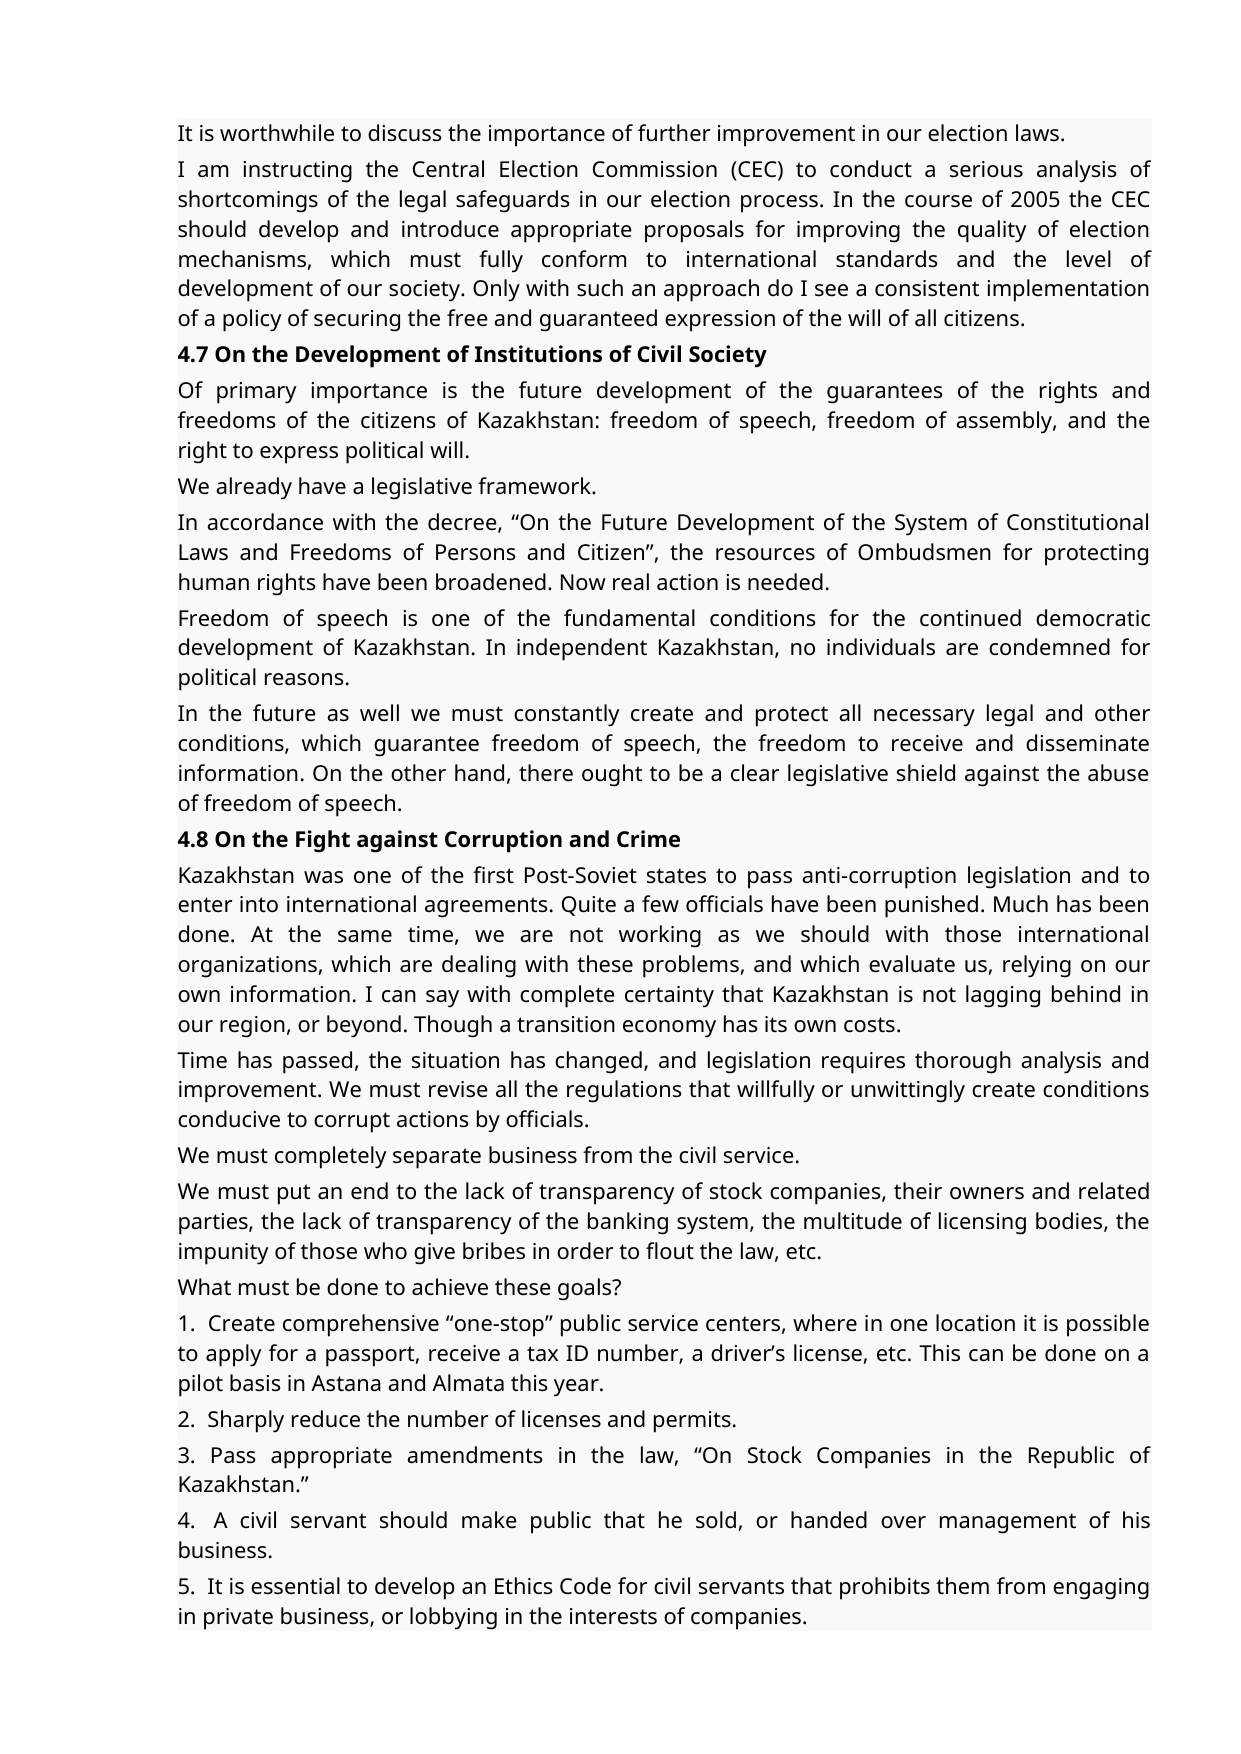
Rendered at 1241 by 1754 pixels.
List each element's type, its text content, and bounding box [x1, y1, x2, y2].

text Of primary importance is the future development of the guarantees of the rights and freedoms of the citizens of Kazakhstan: freedom of speech, freedom of assembly, and the right to express political will. [177, 375, 1152, 464]
text Kazakhstan was one of the first Post-Soviet states to pass anti-corruption legislation and to enter into international agreements. Quite a few officials have been punished. Much has been done. At the same time, we are not working as we should with those international organizations, which are dealing with these problems, and which evaluate us, relying on our own information. I can say with complete certainty that Kazakhstan is not lagging behind in our region, or beyond. Though a transition economy has its own costs. [177, 859, 1152, 1038]
text I am instructing the Central Election Commission (CEC) to conduct a serious analysis of shortcomings of the legal safeguards in our election process. In the course of 2005 the CEC should develop and introduce appropriate proposals for improving the quality of election mechanisms, which must fully conform to international standards and the level of development of our society. Only with such an approach do I see a consistent implementation of a policy of securing the free and guaranteed expression of the will of all citizens. [177, 154, 1152, 333]
text We already have a legislative framework. [177, 471, 1152, 501]
text Freedom of speech is one of the fundamental conditions for the continued democratic development of Kazakhstan. In independent Kazakhstan, no individuals are condemned for political reasons. [177, 602, 1152, 692]
text In the future as well we must constantly create and protect all necessary legal and other conditions, which guarantee freedom of speech, the freedom to receive and disseminate information. On the other hand, there ought to be a clear legislative shield against the abuse of freedom of speech. [177, 698, 1152, 817]
text 2. Sharply reduce the number of licenses and permits. [177, 1403, 1152, 1433]
text Time has passed, the situation has changed, and legislation requires thorough analysis and improvement. We must revise all the regulations that willfully or unwittingly create conditions conducive to corrupt actions by officials. [177, 1044, 1152, 1134]
text 4.7 On the Development of Institutions of Civil Society [177, 339, 1152, 369]
text It is worthwhile to discuss the importance of further improvement in our election laws. [177, 118, 1152, 148]
text In accordance with the decree, “On the Future Development of the System of Constitutional Laws and Freedoms of Persons and Citizen”, the resources of Ombudsmen for protecting human rights have been broadened. Now real action is needed. [177, 507, 1152, 596]
text We must put an end to the lack of transparency of stock companies, their owners and related parties, the lack of transparency of the banking system, the multitude of licensing bodies, the impunity of those who give bribes in order to flout the law, etc. [177, 1176, 1152, 1266]
text 3. Pass appropriate amendments in the law, “On Stock Companies in the Republic of Kazakhstan.” [177, 1439, 1152, 1499]
text 5. It is essential to develop an Ethics Code for civil servants that prohibits them from engaging in private business, or lobbying in the interests of companies. [177, 1571, 1152, 1631]
text 4. A civil servant should make public that he sold, or handed over management of his business. [177, 1505, 1152, 1565]
text What must be done to achieve these goals? [177, 1272, 1152, 1302]
text 1. Create comprehensive “one-stop” public service centers, where in one location it is possible to apply for a passport, receive a tax ID number, a driver’s license, etc. This can be done on a pilot basis in Astana and Almata this year. [177, 1308, 1152, 1397]
text We must completely separate business from the civil service. [177, 1140, 1152, 1170]
text 4.8 On the Fight against Corruption and Crime [177, 823, 1152, 853]
